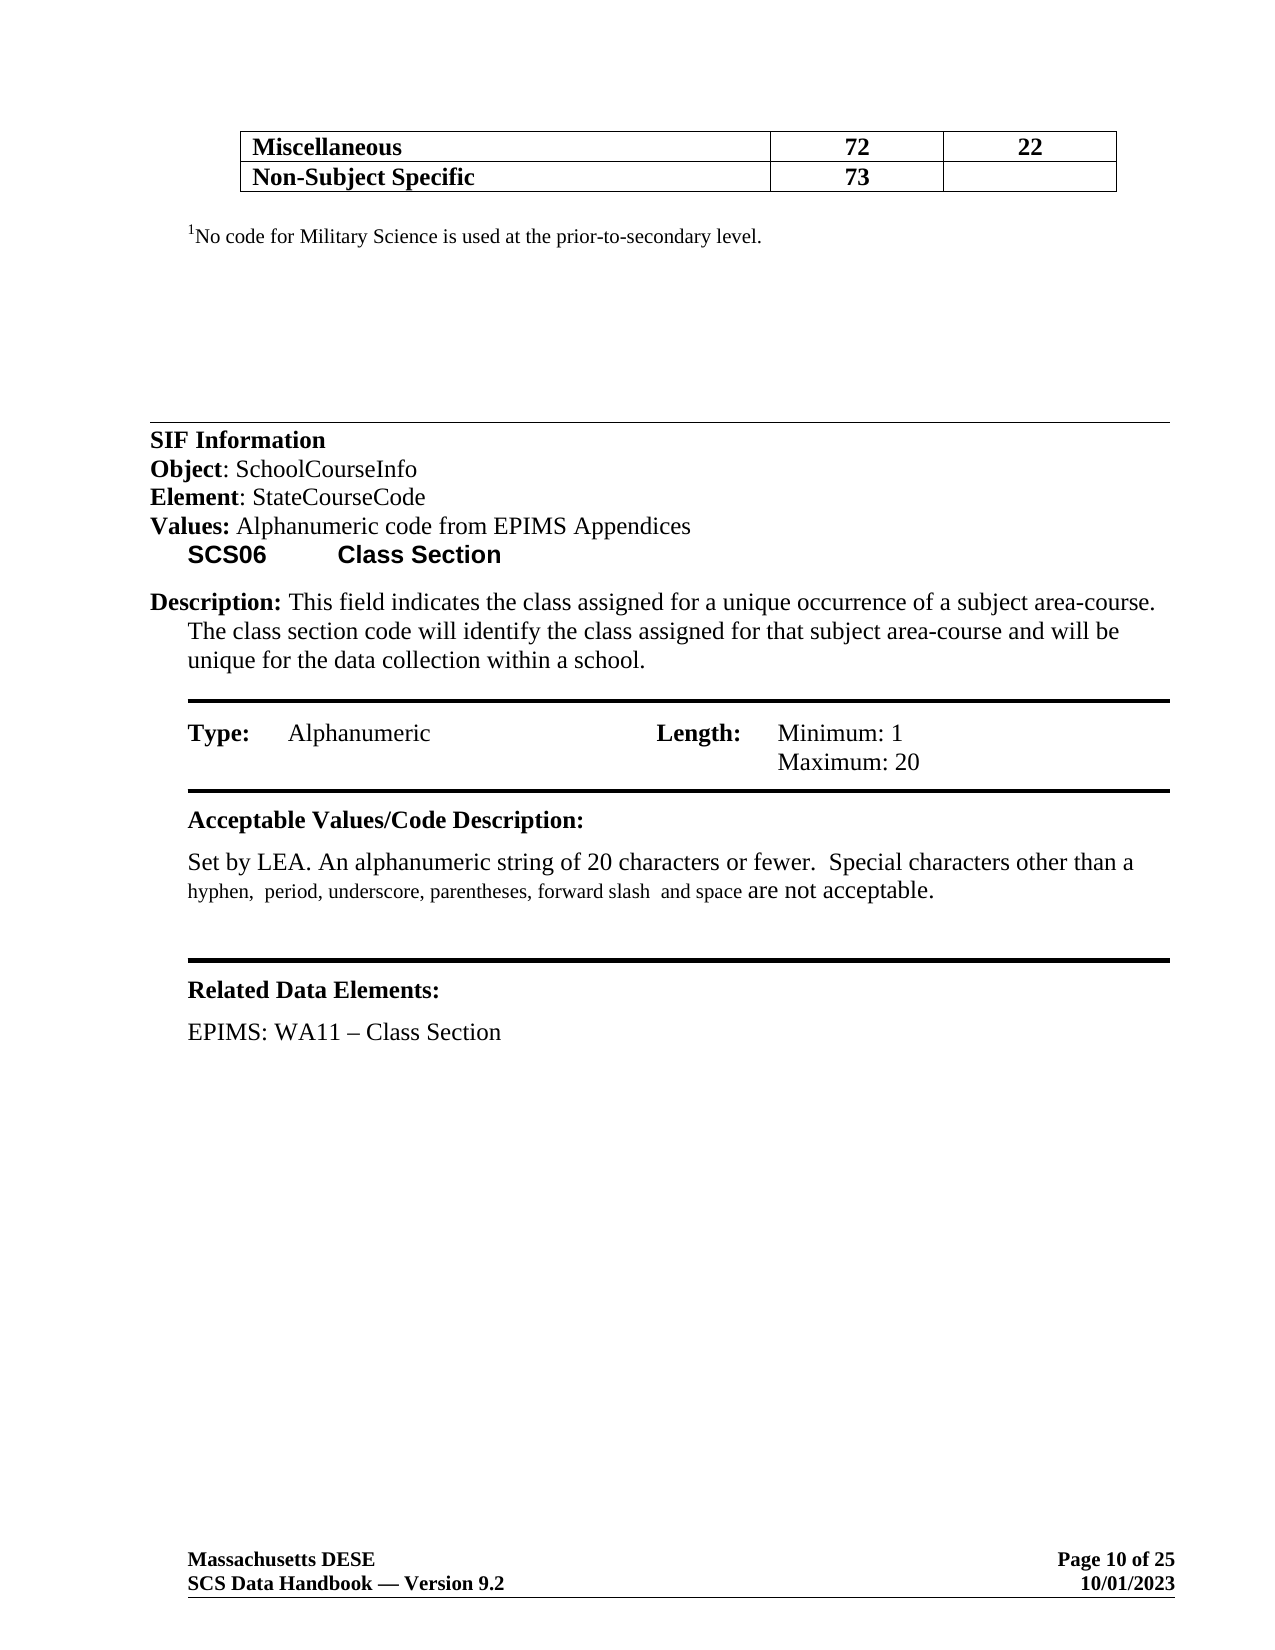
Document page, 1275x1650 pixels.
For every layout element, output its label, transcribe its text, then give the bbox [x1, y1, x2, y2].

text 1No code for Military Science is used at the prior-to-secondary level. [187, 221, 1170, 249]
text Related Data Elements: [187, 959, 1170, 1004]
text EPIMS: WA11 – Class Section [187, 1017, 1170, 1045]
text Set by LEA. An alphanumeric string of 20 characters or fewer. Special characters other than a hyphen, period, underscore, parentheses, forward slash and space are not acceptable. [187, 847, 1170, 904]
text Acceptable Values/Code Description: [187, 790, 1170, 834]
table_cell [944, 162, 1116, 191]
text Values: Alphanumeric code from EPIMS Appendices [150, 511, 1170, 540]
table_cell 73 [771, 162, 943, 191]
table_header Length: [656, 703, 777, 776]
table_header Type: [188, 703, 288, 776]
table_cell Miscellaneous [241, 132, 770, 161]
text Description: This field indicates the class assigned for a unique occurrence of a subject area-course. The class section code will identify the class assigned for that subject area-course and will be unique for the data collection within a school. [150, 587, 1170, 674]
table_cell Non-Subject Specific [241, 162, 770, 191]
table_cell 72 [771, 132, 943, 161]
text SIF Information [150, 423, 1170, 451]
table_header Alphanumeric [288, 703, 656, 776]
table_header Minimum: 1 Maximum: 20 [778, 703, 1170, 776]
table_cell 22 [944, 132, 1116, 161]
text Object: SchoolCourseInfo [150, 451, 1170, 482]
text Element: StateCourseCode [150, 482, 1170, 511]
text Class Section [187, 540, 1170, 569]
